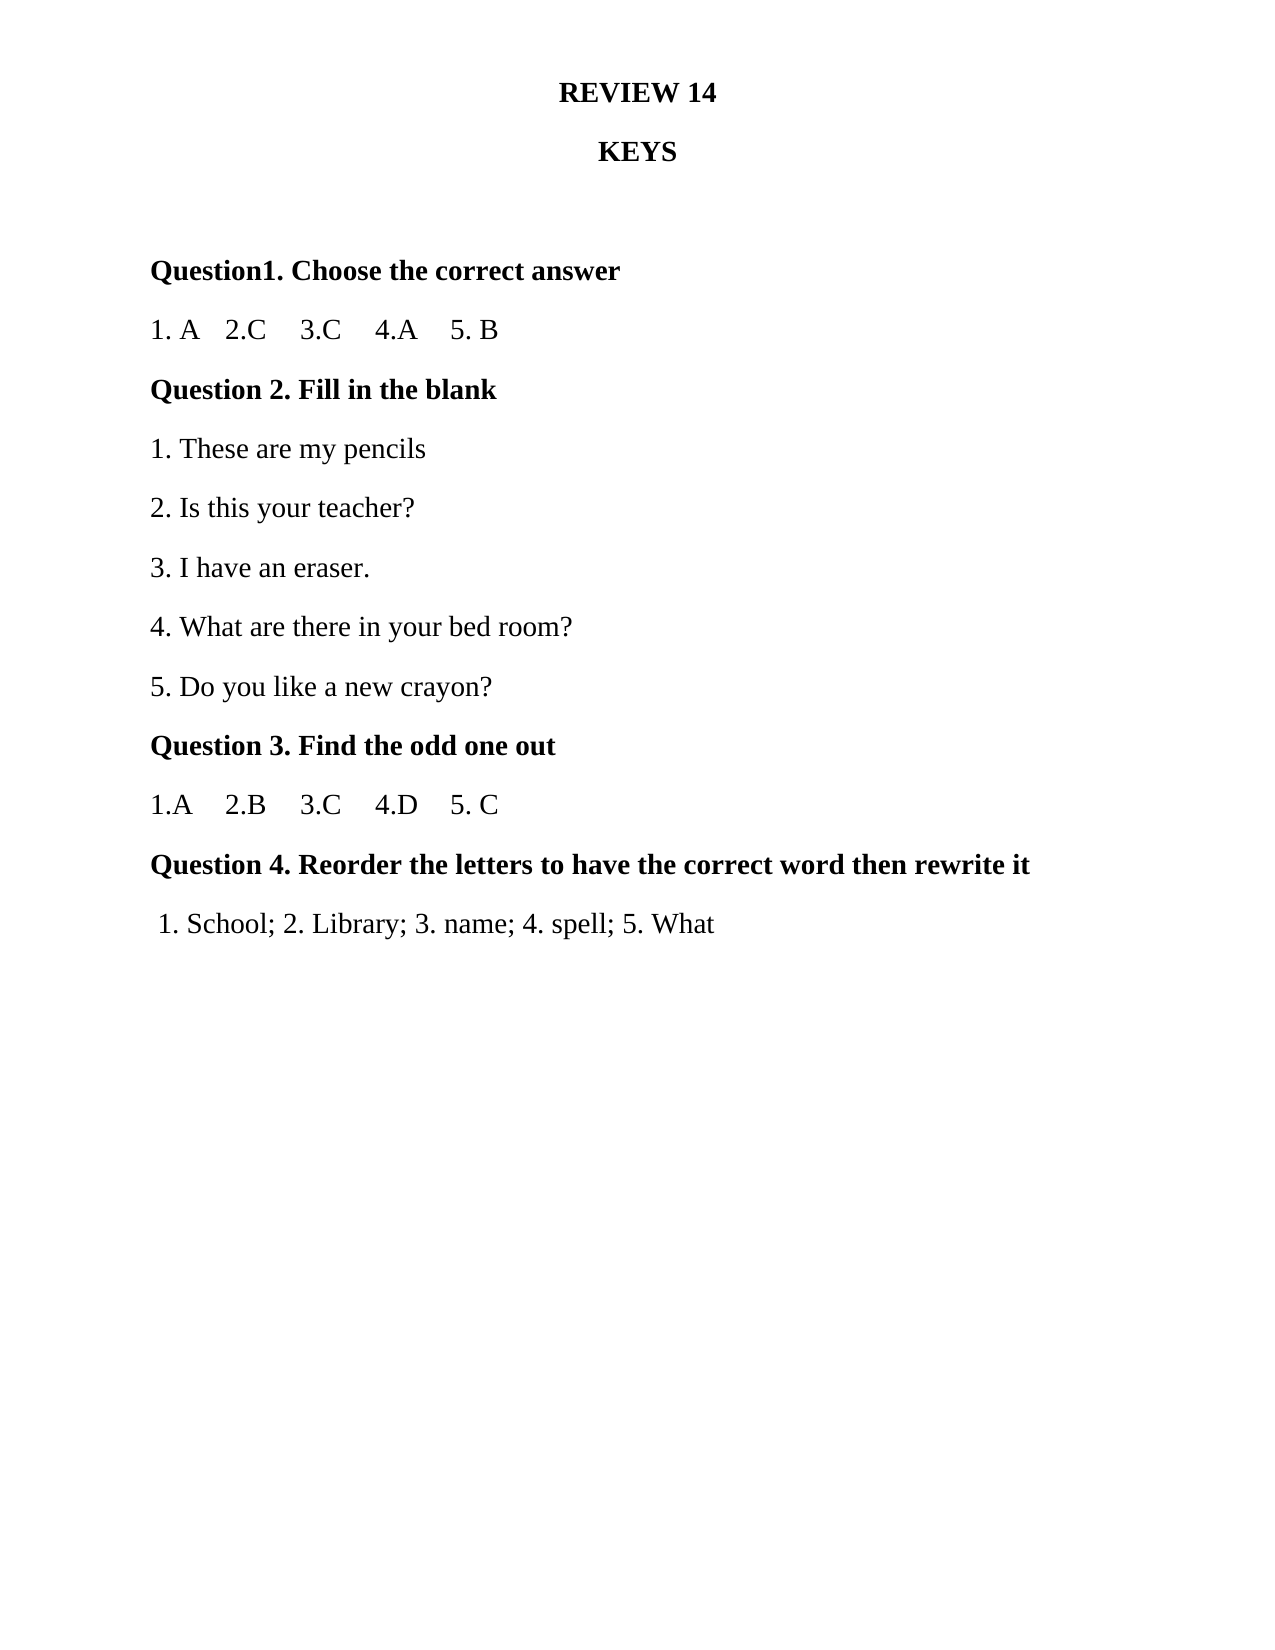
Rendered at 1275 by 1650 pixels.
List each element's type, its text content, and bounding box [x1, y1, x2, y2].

text KEYS [150, 134, 1125, 168]
text Question 4. Reorder the letters to have the correct word then rewrite it [150, 847, 1125, 880]
text 3. I have an eraser. [150, 550, 1125, 583]
text Question 3. Find the odd one out [150, 728, 1125, 762]
text 5. Do you like a new crayon? [150, 669, 1125, 702]
text Question1. Choose the correct answer [150, 253, 1125, 287]
text 2. Is this your teacher? [150, 491, 1125, 524]
text REVIEW 14 [150, 75, 1125, 108]
text 1.A 2.B 3.C 4.D 5. C [150, 787, 1125, 821]
text 1. School; 2. Library; 3. name; 4. spell; 5. What [150, 906, 1125, 940]
text 1. These are my pencils [150, 431, 1125, 465]
text 4. What are there in your bed room? [150, 609, 1125, 643]
text 1. A 2.C 3.C 4.A 5. B [150, 312, 1125, 346]
text Question 2. Fill in the blank [150, 372, 1125, 405]
